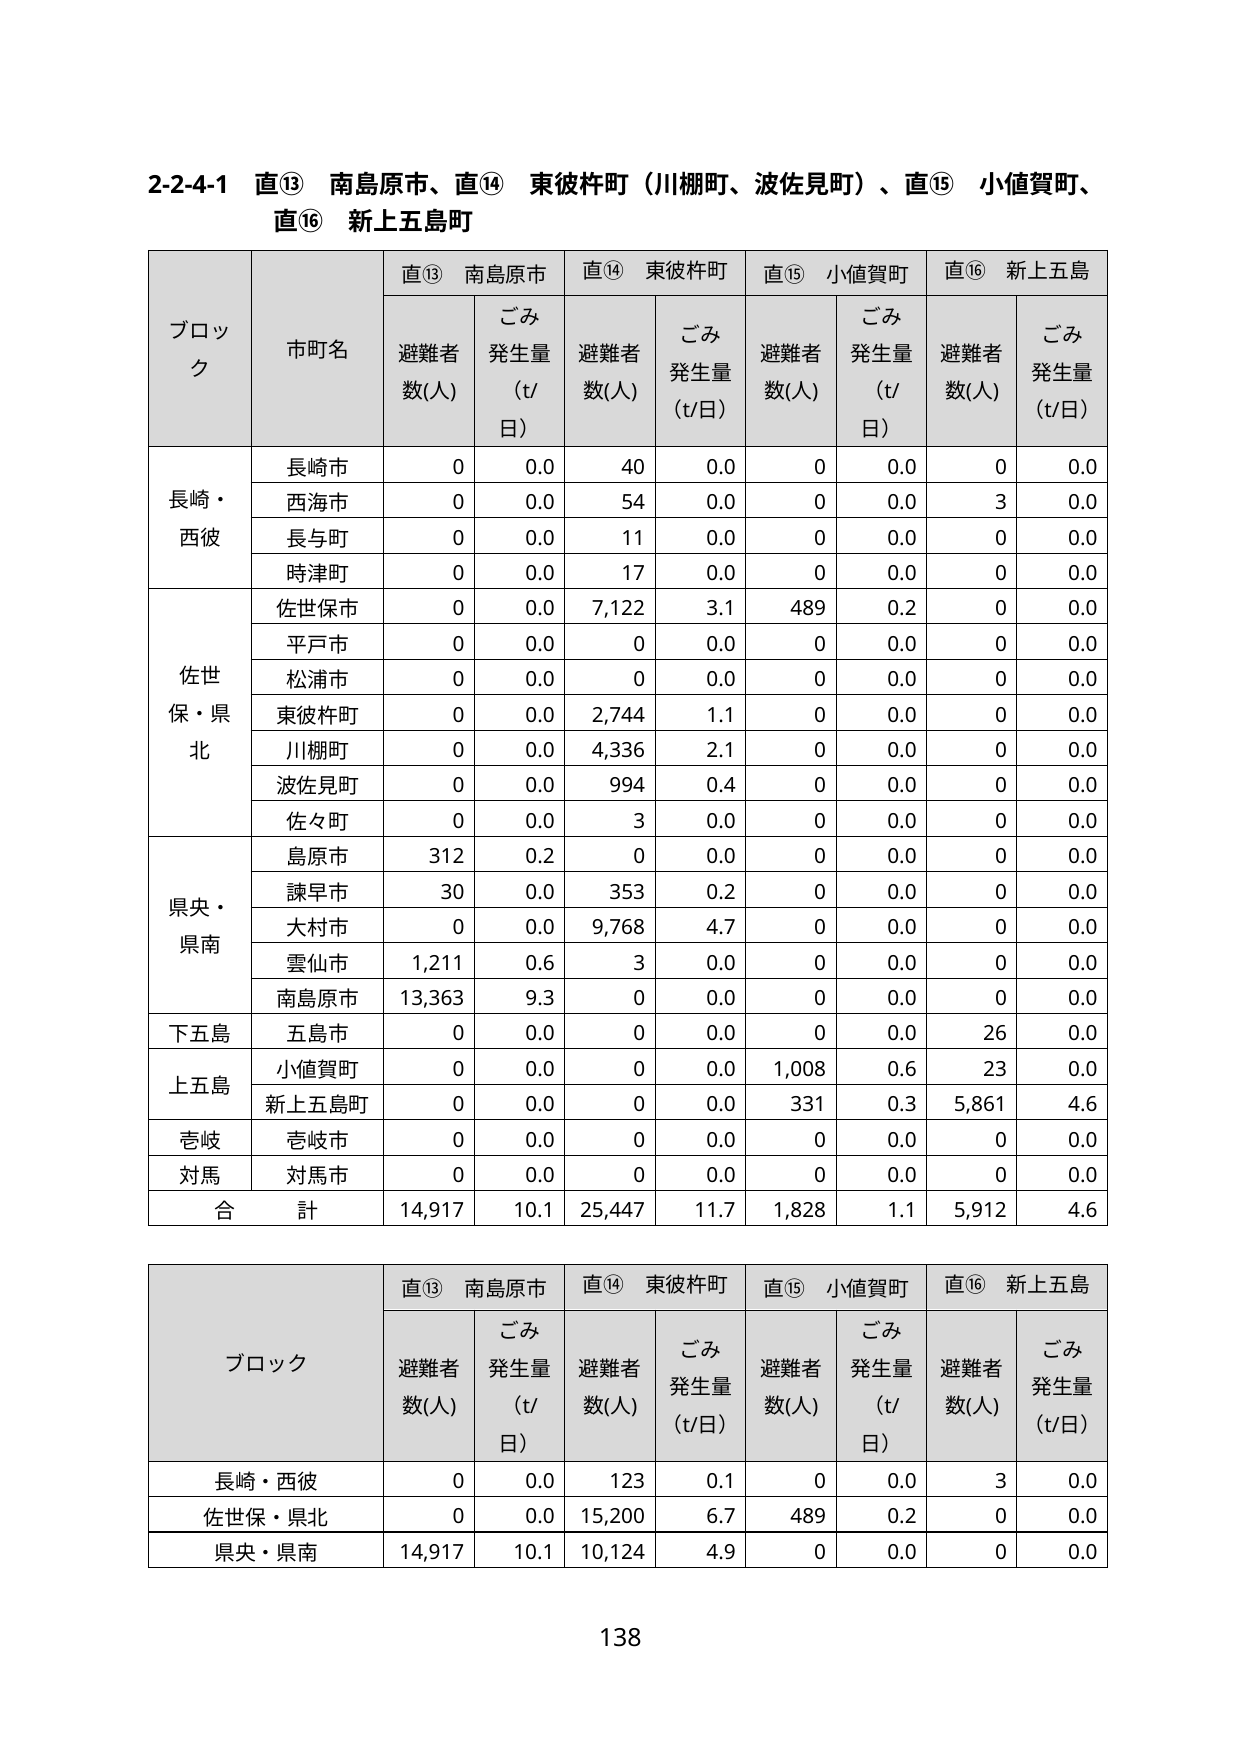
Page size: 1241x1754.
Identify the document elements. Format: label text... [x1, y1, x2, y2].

table_cell 避難者数(人) [746, 296, 836, 446]
table_cell 0 [384, 801, 474, 836]
table_cell 0 [927, 1156, 1016, 1190]
table_cell 0.0 [1017, 1497, 1107, 1531]
table_cell 0.0 [1017, 624, 1107, 659]
table_cell 新上五島町 [252, 1085, 383, 1119]
table_cell 0.6 [837, 1049, 926, 1084]
table_cell 0.0 [1017, 518, 1107, 552]
table_cell 0 [746, 908, 836, 942]
table_cell 0.0 [1017, 731, 1107, 765]
table_header 直⑭ 東彼杵町（川棚町、波佐見町） [565, 251, 745, 295]
table_header 直⑮ 小値賀町 [746, 251, 926, 295]
table_cell 0.0 [837, 1462, 926, 1496]
table_cell 0 [927, 801, 1016, 836]
table_cell 0 [746, 554, 836, 588]
table_cell ごみ 発生量（t/日） [475, 296, 564, 446]
table_cell 0.0 [475, 872, 564, 907]
table_cell ごみ 発生量（t/日） [1017, 1311, 1107, 1461]
table_cell 0.0 [837, 518, 926, 552]
table_cell 0 [384, 766, 474, 800]
table_cell 25,447 [565, 1191, 655, 1225]
table_cell 南島原市 [252, 979, 383, 1013]
table_cell 0.0 [1017, 554, 1107, 588]
table_cell 川棚町 [252, 731, 383, 765]
table_header 直⑯ 新上五島町 [927, 251, 1107, 295]
table_cell 0 [384, 731, 474, 765]
table_cell 0.1 [656, 1462, 745, 1496]
table_cell 0.0 [475, 624, 564, 659]
table_cell 0.0 [837, 1014, 926, 1048]
table_cell 4.9 [656, 1533, 745, 1567]
table_cell 東彼杵町 [252, 695, 383, 729]
table_cell 0.0 [837, 1156, 926, 1190]
table_cell 松浦市 [252, 660, 383, 694]
table_cell 0.0 [475, 1049, 564, 1084]
table_cell 23 [927, 1049, 1016, 1084]
table_cell 0.0 [475, 1462, 564, 1496]
table_cell 0.0 [656, 518, 745, 552]
table_cell 避難者数(人) [384, 296, 474, 446]
table_cell 2,744 [565, 695, 655, 729]
table_cell 1,008 [746, 1049, 836, 1084]
table_cell 長与町 [252, 518, 383, 552]
table_cell 0 [746, 1462, 836, 1496]
table_cell 0.0 [1017, 801, 1107, 836]
table_cell 0.0 [475, 483, 564, 517]
table_cell 0.2 [475, 837, 564, 871]
table_cell 7,122 [565, 589, 655, 623]
table_cell 0.0 [656, 554, 745, 588]
table_cell 0.2 [837, 1497, 926, 1531]
table_cell 波佐見町 [252, 766, 383, 800]
table_cell 0.0 [656, 660, 745, 694]
table_cell 0.0 [837, 872, 926, 907]
table_cell 40 [565, 447, 655, 482]
table_cell 0.0 [656, 1120, 745, 1154]
table_cell 0 [746, 660, 836, 694]
table_header 直⑯ 新上五島町 [927, 1265, 1107, 1309]
table_cell 五島市 [252, 1014, 383, 1048]
table_cell 3 [927, 1462, 1016, 1496]
table_cell 0.0 [837, 837, 926, 871]
table_cell 0.0 [475, 1156, 564, 1190]
table_header ブロック [149, 1265, 383, 1461]
table_cell 0 [927, 766, 1016, 800]
table_cell 避難者数(人) [565, 296, 655, 446]
table_cell 0 [384, 447, 474, 482]
table_cell 0 [384, 483, 474, 517]
table_cell 9.3 [475, 979, 564, 1013]
table_cell 0 [927, 872, 1016, 907]
table_cell 0 [746, 731, 836, 765]
table_cell 331 [746, 1085, 836, 1119]
table_cell 0.0 [475, 801, 564, 836]
table_cell 0 [384, 660, 474, 694]
table_cell ごみ 発生量（t/日） [656, 296, 745, 446]
table_cell 26 [927, 1014, 1016, 1048]
table_cell 0.0 [837, 1120, 926, 1154]
table_cell 1.1 [837, 1191, 926, 1225]
table_cell 上五島 [149, 1049, 251, 1119]
table_cell 0 [927, 695, 1016, 729]
table_cell 1.1 [656, 695, 745, 729]
table_cell 下五島 [149, 1014, 251, 1048]
table_cell 0 [927, 589, 1016, 623]
table_cell ごみ 発生量（t/日） [475, 1311, 564, 1461]
table_cell 0.0 [1017, 766, 1107, 800]
table_cell 0 [927, 518, 1016, 552]
table_cell 佐世保・県北 [149, 589, 251, 836]
table_cell 0.0 [475, 908, 564, 942]
table_cell 5,912 [927, 1191, 1016, 1225]
table_cell 0.0 [475, 554, 564, 588]
table_cell 0 [927, 1533, 1016, 1567]
table_cell 0 [746, 943, 836, 977]
table_cell 3.1 [656, 589, 745, 623]
table_cell 0 [927, 1120, 1016, 1154]
table_header 直⑬ 南島原市 [384, 1265, 564, 1309]
table_cell 0.0 [1017, 1462, 1107, 1496]
table_cell 17 [565, 554, 655, 588]
table_cell 0 [746, 1014, 836, 1048]
table_cell 0.0 [656, 801, 745, 836]
table_cell 0 [746, 1533, 836, 1567]
table_cell 0.0 [656, 1156, 745, 1190]
table_cell 長崎市 [252, 447, 383, 482]
table_cell 0.0 [837, 766, 926, 800]
table_cell 0.2 [837, 589, 926, 623]
table_cell 0.0 [837, 695, 926, 729]
table_cell 0.0 [1017, 1156, 1107, 1190]
table_cell 3 [565, 943, 655, 977]
table_cell 6.7 [656, 1497, 745, 1531]
table_cell 0 [384, 908, 474, 942]
table_cell 西海市 [252, 483, 383, 517]
table_cell 0.0 [475, 1014, 564, 1048]
table_cell 県央・県南 [149, 1533, 383, 1567]
table_cell 0 [746, 801, 836, 836]
table_cell 0 [384, 589, 474, 623]
table_cell 0.3 [837, 1085, 926, 1119]
table_cell 0 [927, 731, 1016, 765]
table_cell 0 [927, 1497, 1016, 1531]
table_cell 0.0 [475, 589, 564, 623]
table_cell 佐世保・県北 [149, 1497, 383, 1531]
table_cell 時津町 [252, 554, 383, 588]
table_cell 長崎・ 西彼 [149, 447, 251, 588]
table_cell ごみ 発生量（t/日） [837, 296, 926, 446]
table_cell 0 [384, 1156, 474, 1190]
table_cell 0 [746, 695, 836, 729]
table_cell 0 [565, 660, 655, 694]
table_cell 14,917 [384, 1191, 474, 1225]
table_cell 0 [384, 1462, 474, 1496]
table_cell 0.0 [1017, 908, 1107, 942]
table_cell 0.0 [475, 1085, 564, 1119]
table_header 直⑮ 小値賀町 [746, 1265, 926, 1309]
table_cell 0.0 [475, 766, 564, 800]
table_cell 0.0 [837, 731, 926, 765]
table_cell 0.0 [656, 837, 745, 871]
table_cell 3 [565, 801, 655, 836]
table_cell 54 [565, 483, 655, 517]
table_cell 0.0 [475, 695, 564, 729]
table_cell 0 [565, 979, 655, 1013]
table_cell 0 [384, 1085, 474, 1119]
table_cell 0.0 [475, 518, 564, 552]
table_cell 2.1 [656, 731, 745, 765]
table_cell 避難者数(人) [384, 1311, 474, 1461]
table_cell 5,861 [927, 1085, 1016, 1119]
table_cell 0.0 [837, 943, 926, 977]
table_header 直⑬ 南島原市 [384, 251, 564, 295]
table_cell 壱岐市 [252, 1120, 383, 1154]
table_cell 避難者数(人) [565, 1311, 655, 1461]
table_cell 0 [746, 766, 836, 800]
table_cell 合 計 [149, 1191, 383, 1225]
table_cell 10,124 [565, 1533, 655, 1567]
table_cell 14,917 [384, 1533, 474, 1567]
table_cell 0 [927, 908, 1016, 942]
table_cell 0.0 [656, 943, 745, 977]
table_cell ごみ 発生量（t/日） [1017, 296, 1107, 446]
table_cell 0 [927, 660, 1016, 694]
table_cell 対馬市 [252, 1156, 383, 1190]
table_cell 312 [384, 837, 474, 871]
table_header 直⑭ 東彼杵町（川棚町、波佐見町） [565, 1265, 745, 1309]
table_cell 15,200 [565, 1497, 655, 1531]
table_cell 避難者数(人) [927, 296, 1016, 446]
table_cell 0.0 [837, 801, 926, 836]
table_cell 11.7 [656, 1191, 745, 1225]
table_cell 4.7 [656, 908, 745, 942]
table_cell 対馬 [149, 1156, 251, 1190]
table_cell 0 [927, 943, 1016, 977]
table_cell 0.0 [475, 447, 564, 482]
table_cell 0 [746, 872, 836, 907]
table_cell 0.2 [656, 872, 745, 907]
table_cell 0 [565, 1120, 655, 1154]
table_cell 佐世保市 [252, 589, 383, 623]
table_header ブロック [149, 251, 251, 446]
table_cell 0.0 [656, 1014, 745, 1048]
table_cell 0 [384, 554, 474, 588]
table_cell 0.0 [1017, 447, 1107, 482]
table_cell 0 [927, 624, 1016, 659]
table_cell 0 [565, 837, 655, 871]
table_cell 353 [565, 872, 655, 907]
table_cell 0.0 [1017, 483, 1107, 517]
table_cell 123 [565, 1462, 655, 1496]
table_cell 0.0 [1017, 660, 1107, 694]
table_header 市町名 [252, 251, 383, 446]
table_cell 0.0 [1017, 1049, 1107, 1084]
table_cell 489 [746, 1497, 836, 1531]
table_cell 0 [746, 624, 836, 659]
table_cell 県央・ 県南 [149, 837, 251, 1013]
table_cell 489 [746, 589, 836, 623]
table_cell 4.6 [1017, 1191, 1107, 1225]
table_cell 0.0 [837, 624, 926, 659]
table_cell 0 [565, 1085, 655, 1119]
table_cell 0 [384, 1497, 474, 1531]
table_cell 0.6 [475, 943, 564, 977]
table_cell 0 [746, 447, 836, 482]
table_cell 0 [746, 518, 836, 552]
table_cell 13,363 [384, 979, 474, 1013]
table_cell 避難者数(人) [746, 1311, 836, 1461]
table_cell 0.0 [837, 554, 926, 588]
table_cell 0.0 [837, 979, 926, 1013]
table_cell 1,828 [746, 1191, 836, 1225]
table_cell 0 [565, 1014, 655, 1048]
table_cell 壱岐 [149, 1120, 251, 1154]
table_cell 0 [384, 624, 474, 659]
table_cell 大村市 [252, 908, 383, 942]
table_cell 30 [384, 872, 474, 907]
table_cell 0 [746, 1120, 836, 1154]
table_cell 0 [384, 1014, 474, 1048]
table_cell 0.0 [1017, 872, 1107, 907]
table_cell 0.0 [475, 1497, 564, 1531]
table_cell 0.0 [656, 979, 745, 1013]
table_cell 0.0 [837, 660, 926, 694]
table_cell 0 [565, 1049, 655, 1084]
table_cell 0.0 [475, 731, 564, 765]
table_cell 0.0 [656, 624, 745, 659]
table_cell 3 [927, 483, 1016, 517]
table_cell 0 [384, 1049, 474, 1084]
table_cell 0.0 [1017, 589, 1107, 623]
table_cell 0.0 [837, 483, 926, 517]
table_cell 10.1 [475, 1191, 564, 1225]
table_cell 諫早市 [252, 872, 383, 907]
table_cell 1,211 [384, 943, 474, 977]
table_cell 0.0 [837, 1533, 926, 1567]
table_cell 0.0 [1017, 1014, 1107, 1048]
table_cell 994 [565, 766, 655, 800]
table_cell 0 [384, 695, 474, 729]
table_cell 0 [565, 1156, 655, 1190]
table_cell 0 [927, 979, 1016, 1013]
table_cell 佐々町 [252, 801, 383, 836]
table_cell 4.6 [1017, 1085, 1107, 1119]
table_cell 0.0 [837, 447, 926, 482]
table_cell 0.0 [1017, 695, 1107, 729]
table_cell 0 [927, 554, 1016, 588]
table_cell ごみ 発生量（t/日） [656, 1311, 745, 1461]
table_cell 島原市 [252, 837, 383, 871]
table_cell 0.0 [837, 908, 926, 942]
table_cell 0.0 [1017, 979, 1107, 1013]
subtitle 2-2-4-1 直⑬ 南島原市、直⑭ 東彼杵町（川棚町、波佐見町）、直⑮ 小値賀町、直⑯ 新上五島町 [148, 163, 1093, 238]
table_cell 0.0 [656, 483, 745, 517]
table_cell 0.0 [1017, 1533, 1107, 1567]
table_cell 9,768 [565, 908, 655, 942]
table_cell 0.0 [1017, 837, 1107, 871]
table_cell 4,336 [565, 731, 655, 765]
table_cell 0.4 [656, 766, 745, 800]
table_cell 長崎・西彼 [149, 1462, 383, 1496]
table_cell 0 [927, 447, 1016, 482]
table_cell 0.0 [656, 447, 745, 482]
table_cell 0.0 [1017, 943, 1107, 977]
table_cell 平戸市 [252, 624, 383, 659]
table_cell 0 [746, 979, 836, 1013]
table_cell 0 [927, 837, 1016, 871]
table_cell 0 [384, 518, 474, 552]
table_cell 0 [565, 624, 655, 659]
table_cell 0.0 [475, 660, 564, 694]
table_cell 0 [746, 483, 836, 517]
table_cell 0.0 [1017, 1120, 1107, 1154]
table_cell 0.0 [656, 1049, 745, 1084]
table_cell 雲仙市 [252, 943, 383, 977]
table_cell 0.0 [656, 1085, 745, 1119]
table_cell ごみ 発生量（t/日） [837, 1311, 926, 1461]
table_cell 0 [746, 837, 836, 871]
table_cell 避難者数(人) [927, 1311, 1016, 1461]
table_cell 10.1 [475, 1533, 564, 1567]
table_cell 11 [565, 518, 655, 552]
table_cell 0 [746, 1156, 836, 1190]
table_cell 0.0 [475, 1120, 564, 1154]
table_cell 小値賀町 [252, 1049, 383, 1084]
table_cell 0 [384, 1120, 474, 1154]
